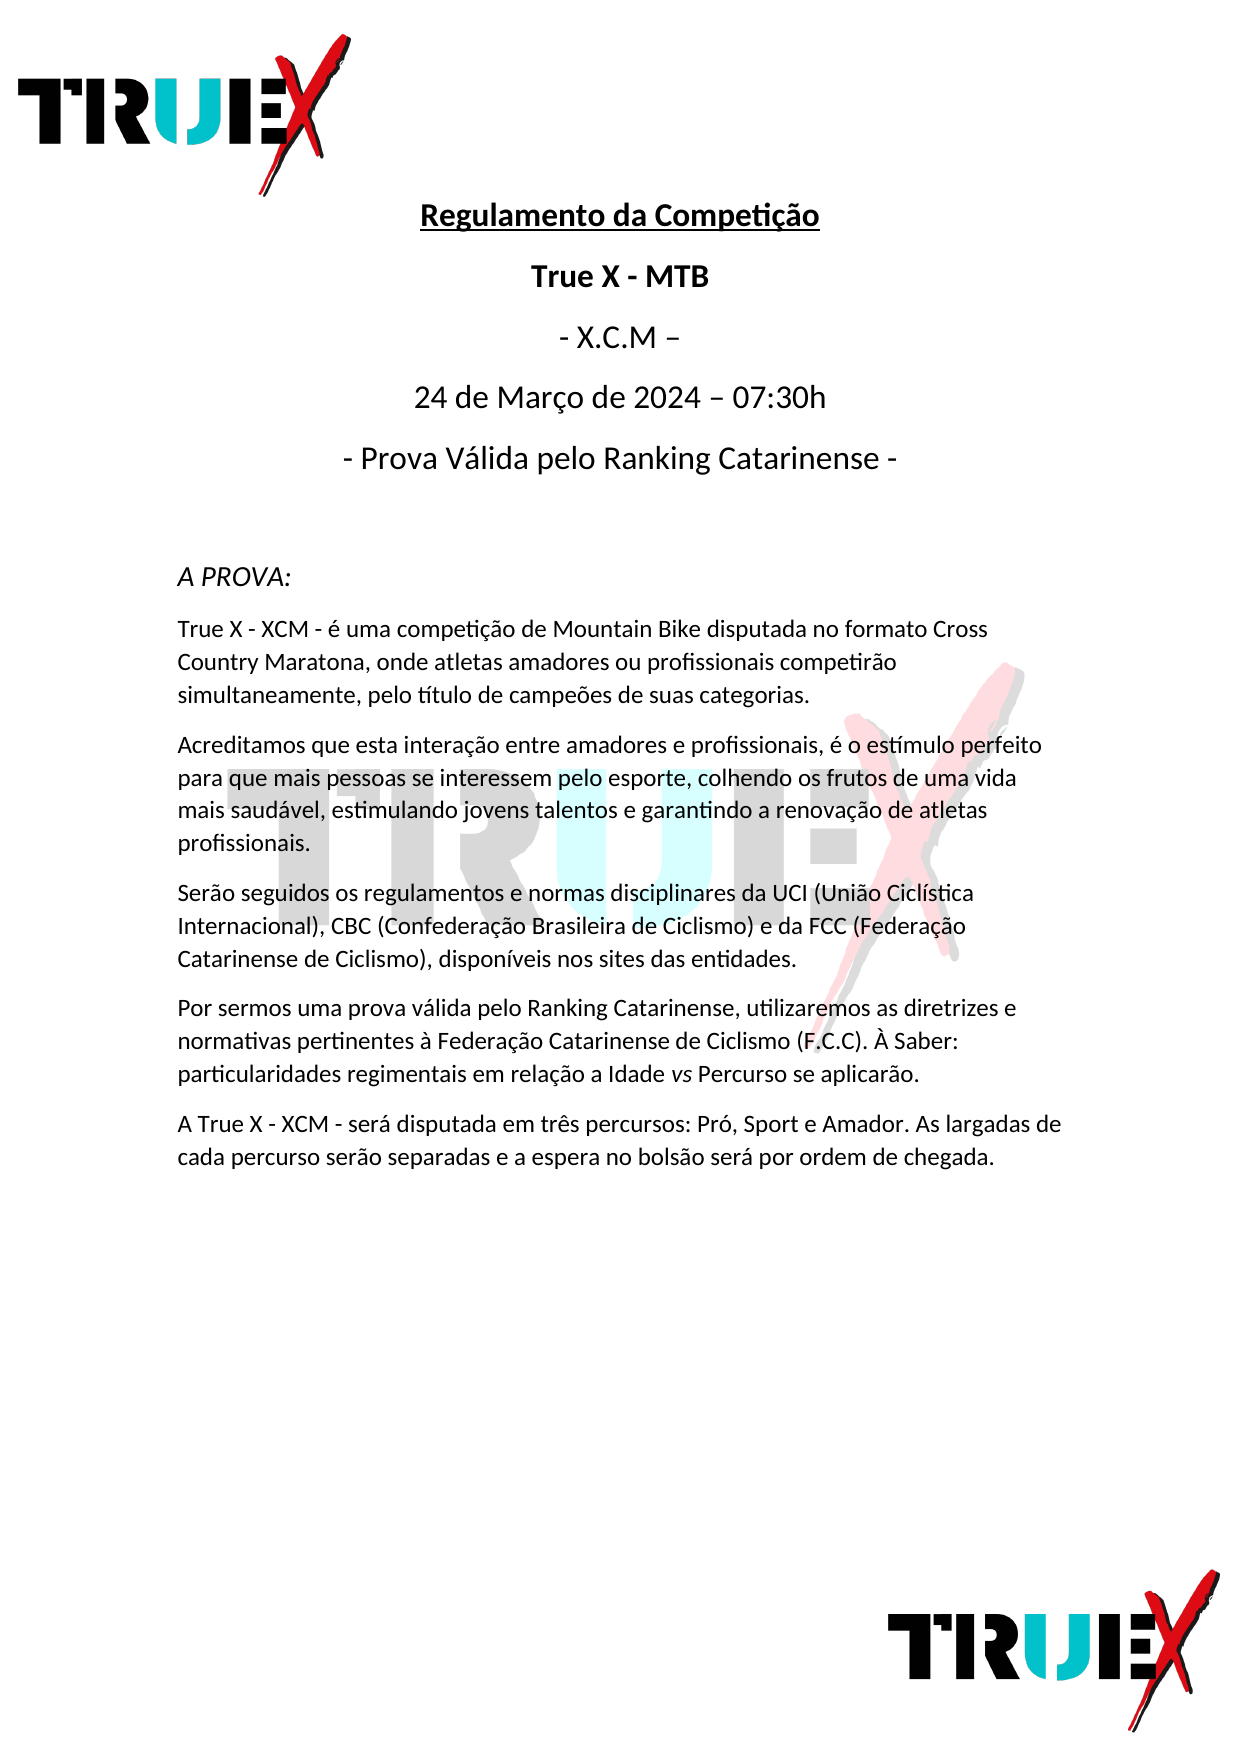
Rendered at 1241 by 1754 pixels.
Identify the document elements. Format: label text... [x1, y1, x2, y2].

picture [867, 1474, 1236, 1754]
text Serão seguidos os regulamentos e normas disciplinares da UCI (União Ciclística Internacional), CBC (Confederação Brasileira de Ciclismo) e da FCC (Federação Catarinense de Ciclismo), disponíveis nos sites das entidades. [177, 877, 1063, 973]
text True X - XCM - é uma competição de Mountain Bike disputada no formato Cross Country Maratona, onde atletas amadores ou profissionais competirão simultaneamente, pelo título de campeões de suas categorias. [177, 613, 1063, 710]
text A True X - XCM - será disputada em três percursos: Pró, Sport e Amador. As largadas de cada percurso serão separadas e a espera no bolsão será por ordem de chegada. [177, 1108, 1063, 1171]
text - X.C.M – [177, 316, 1063, 356]
text - Prova Válida pelo Ranking Catarinense - [177, 437, 1063, 478]
text A PROVA: [177, 558, 1063, 594]
text Regulamento da Competição [177, 194, 1063, 235]
picture [0, 0, 367, 308]
text True X - MTB [177, 255, 1063, 296]
text Acreditamos que esta interação entre amadores e profissionais, é o estímulo perfeito para que mais pessoas se interessem pelo esporte, colhendo os frutos de uma vida mais saudável, estimulando jovens talentos e garantindo a renovação de atletas profissionais. [177, 729, 1063, 858]
text Por sermos uma prova válida pelo Ranking Catarinense, utilizaremos as diretrizes e normativas pertinentes à Federação Catarinense de Ciclismo (F.C.C). À Saber: particularidades regimentais em relação a Idade vs Percurso se aplicarão. [177, 992, 1063, 1089]
text 24 de Março de 2024 – 07:30h [177, 376, 1063, 417]
